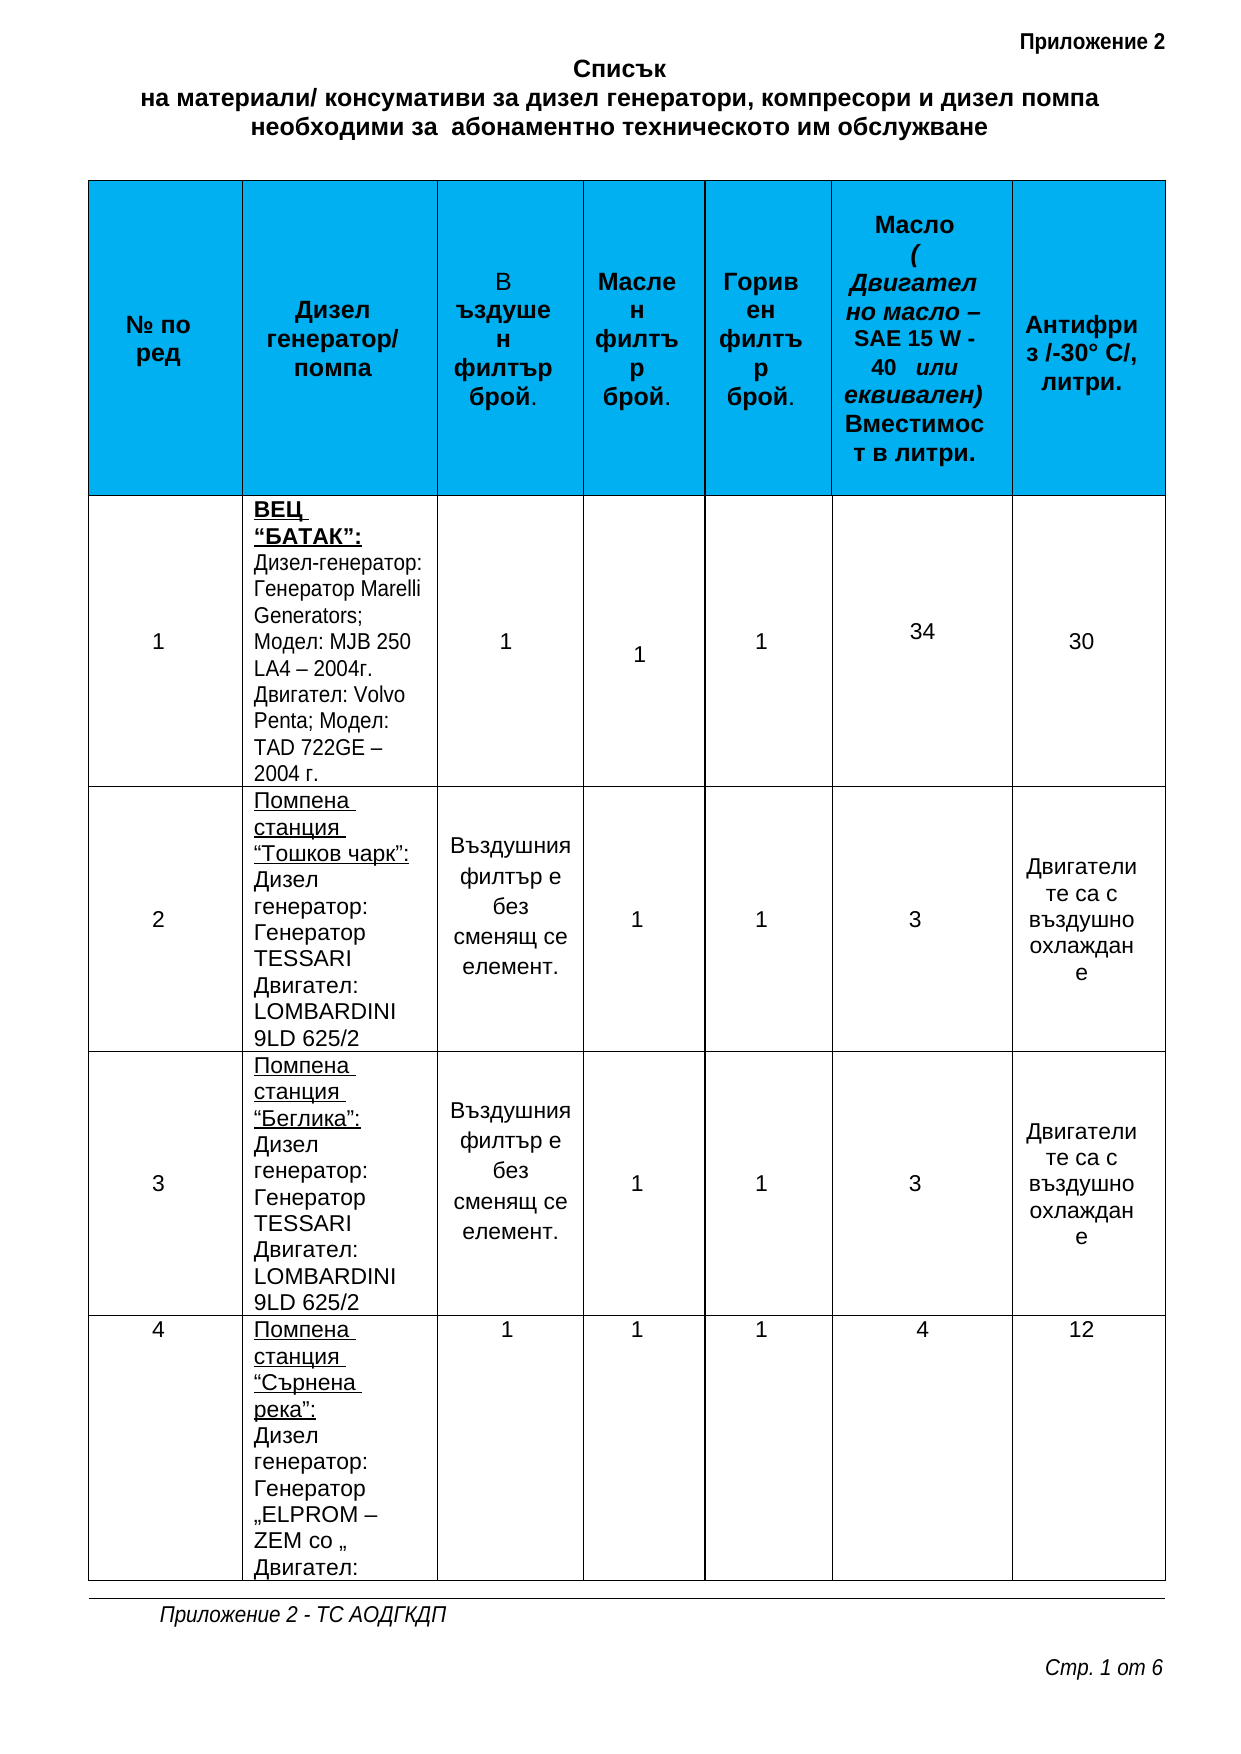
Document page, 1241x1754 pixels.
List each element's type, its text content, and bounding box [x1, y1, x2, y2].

table_cell 1 [438, 1316, 583, 1580]
table_cell Помпена станция “Беглика”: Дизел генератор: Генератор TESSARI Двигател: LOMBARDINI 9LD 625/2 [243, 1052, 437, 1315]
table_cell 1 [706, 787, 832, 1051]
table_cell Въздушния филтър е без сменящ се елемент. [438, 1052, 583, 1315]
table_cell 4 [89, 1316, 242, 1580]
table_cell 12 [1013, 1316, 1165, 1580]
table_cell 1 [584, 787, 704, 1051]
table_cell 30 [1013, 496, 1165, 786]
table_cell Двигателите са с въздушно охлаждане [1013, 1052, 1165, 1315]
table_header Въздушен филтър брой. [438, 181, 583, 495]
table_cell 1 [584, 1052, 704, 1315]
table_cell 34 [833, 496, 1012, 786]
table_cell 1 [89, 496, 242, 786]
table_cell 3 [89, 1052, 242, 1315]
table_cell Въздушния филтър е без сменящ се елемент. [438, 787, 583, 1051]
table_header Маслен филтър брой. [584, 181, 704, 495]
table_cell Двигателите са с въздушно охлаждане [1013, 787, 1165, 1051]
table_cell 3 [833, 787, 1012, 1051]
table_cell Помпена станция “Тошков чарк”: Дизел генератор: Генератор TESSARI Двигател: LOMBARDINI 9LD 625/2 [243, 787, 437, 1051]
table_cell ВЕЦ “БАТАК”: Дизел-генератор: Генератор Marelli Generators; Модел: MJB 250 LA4 – 2004г. Двигател: Volvo Penta; Модел: TAD 722GE – 2004 г. [243, 496, 437, 786]
table_header Масло (Двигателно масло – SAE 15 W -40 или еквивален) Вместимост в литри. [832, 181, 1012, 495]
table_header Горивен филтър брой. [706, 181, 831, 495]
table_cell 1 [706, 1316, 832, 1580]
table_header № по ред [89, 181, 242, 495]
table_cell 3 [833, 1052, 1012, 1315]
table_cell 1 [706, 496, 832, 786]
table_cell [243, 1316, 437, 1580]
table_cell 11 1 [584, 496, 704, 786]
table_cell 1 [706, 1052, 832, 1315]
table_cell 1 [438, 496, 583, 786]
table_cell 4 [833, 1316, 1012, 1580]
table_header Антифриз /-30° С/, литри. [1013, 181, 1165, 495]
table_header Дизел генератор/ помпа [243, 181, 437, 495]
table_cell 2 [89, 787, 242, 1051]
table_cell 1 [584, 1316, 704, 1580]
